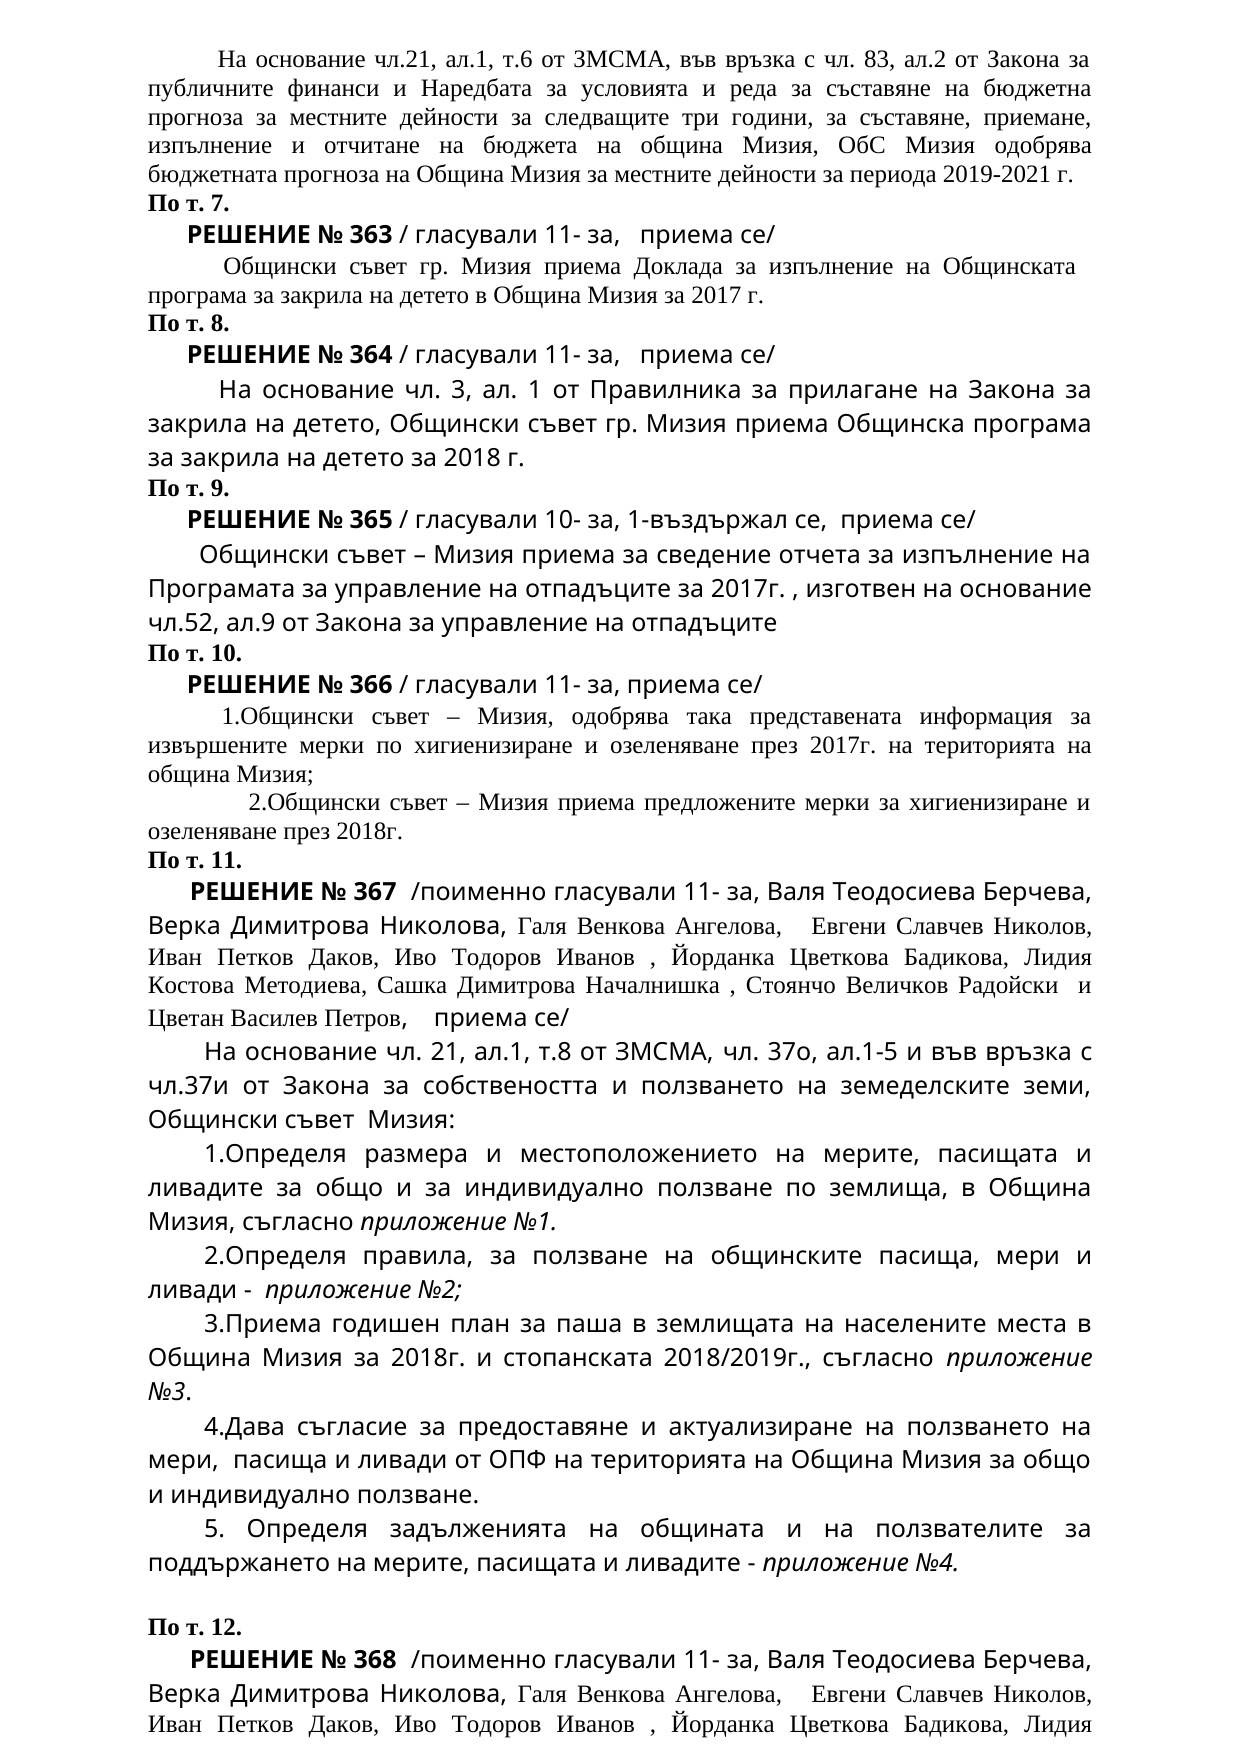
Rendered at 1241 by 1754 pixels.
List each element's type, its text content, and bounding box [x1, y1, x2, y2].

text По т. 7. [148, 188, 1093, 217]
text На основание чл. 21, ал.1, т.8 от ЗМСМА, чл. 37о, ал.1-5 и във връзка с чл.37и от Закона за собствеността и ползването на земеделските земи, Общински съвет Мизия: [148, 1033, 1093, 1136]
text Общински съвет гр. Мизия приема Доклада за изпълнение на Общинската програма за закрила на детето в Община Мизия за 2017 г. [148, 251, 1078, 308]
text По т. 8. [148, 308, 1093, 337]
text 3.Приема годишен план за паша в землищата на населените места в Община Мизия за 2018г. и стопанската 2018/2019г., съгласно приложение №3. [148, 1306, 1093, 1408]
text По т. 11. [148, 845, 1093, 874]
text 1.Определя размера и местоположението на мерите, пасищата и ливадите за общо и за индивидуално ползване по землища, в Община Мизия, съгласно приложение №1. [148, 1136, 1093, 1238]
text По т. 9. [148, 473, 1093, 502]
text 1.Общински съвет – Мизия, одобрява така представената информация за извършените мерки по хигиенизиране и озеленяване през 2017г. на територията на община Мизия; [148, 701, 1093, 787]
text РЕШЕНИЕ № 367 /поименно гласували 11- за, Валя Теодосиева Берчева, Верка Димитрова Николова, Галя Венкова Ангелова, Евгени Славчев Николов, Иван Петков Даков, Иво Тодоров Иванов , Йорданка Цветкова Бадикова, Лидия Костова Методиева, Сашка Димитрова Началнишка , Стоянчо Величков Радойски и Цветан Василев Петров, приема се/ [148, 874, 1093, 1033]
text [148, 1641, 1093, 1738]
text 2.Определя правила, за ползване на общинските пасища, мери и ливади - приложение №2; [148, 1238, 1093, 1306]
text На основание чл.21, ал.1, т.6 от ЗМСМА, във връзка с чл. 83, ал.2 от Закона за публичните финанси и Наредбата за условията и реда за съставяне на бюджетна прогноза за местните дейности за следващите три години, за съставяне, приемане, изпълнение и отчитане на бюджета на община Мизия, ОбС Мизия одобрява бюджетната прогноза на Община Мизия за местните дейности за периода 2019-2021 г. [148, 44, 1093, 188]
text На основание чл. 3, ал. 1 от Правилника за прилагане на Закона за закрила на детето, Общински съвет гр. Мизия приема Общинска програма за закрила на детето за 2018 г. [148, 371, 1093, 473]
text По т. 12. [148, 1612, 1093, 1641]
text По т. 10. [148, 638, 1093, 667]
text 5. Определя задълженията на общината и на ползвателите за поддържането на мерите, пасищата и ливадите - приложение №4. [148, 1510, 1093, 1578]
text РЕШЕНИЕ № 366 / гласували 11- за, приема се/ [148, 667, 1093, 701]
text РЕШЕНИЕ № 365 / гласували 10- за, 1-въздържал се, приема се/ [148, 502, 1093, 536]
text 2.Общински съвет – Мизия приема предложените мерки за хигиенизиране и озеленяване през 2018г. [148, 787, 1093, 845]
text Общински съвет – Мизия приема за сведение отчета за изпълнение на Програмата за управление на отпадъците за 2017г. , изготвен на основание чл.52, ал.9 от Закона за управление на отпадъците [148, 536, 1093, 638]
text РЕШЕНИЕ № 363 / гласували 11- за, приема се/ [148, 217, 1093, 251]
text РЕШЕНИЕ № 364 / гласували 11- за, приема се/ [148, 337, 1093, 371]
text 4.Дава съгласие за предоставяне и актуализиране на ползването на мери, пасища и ливади от ОПФ на територията на Община Мизия за общо и индивидуално ползване. [148, 1408, 1093, 1510]
